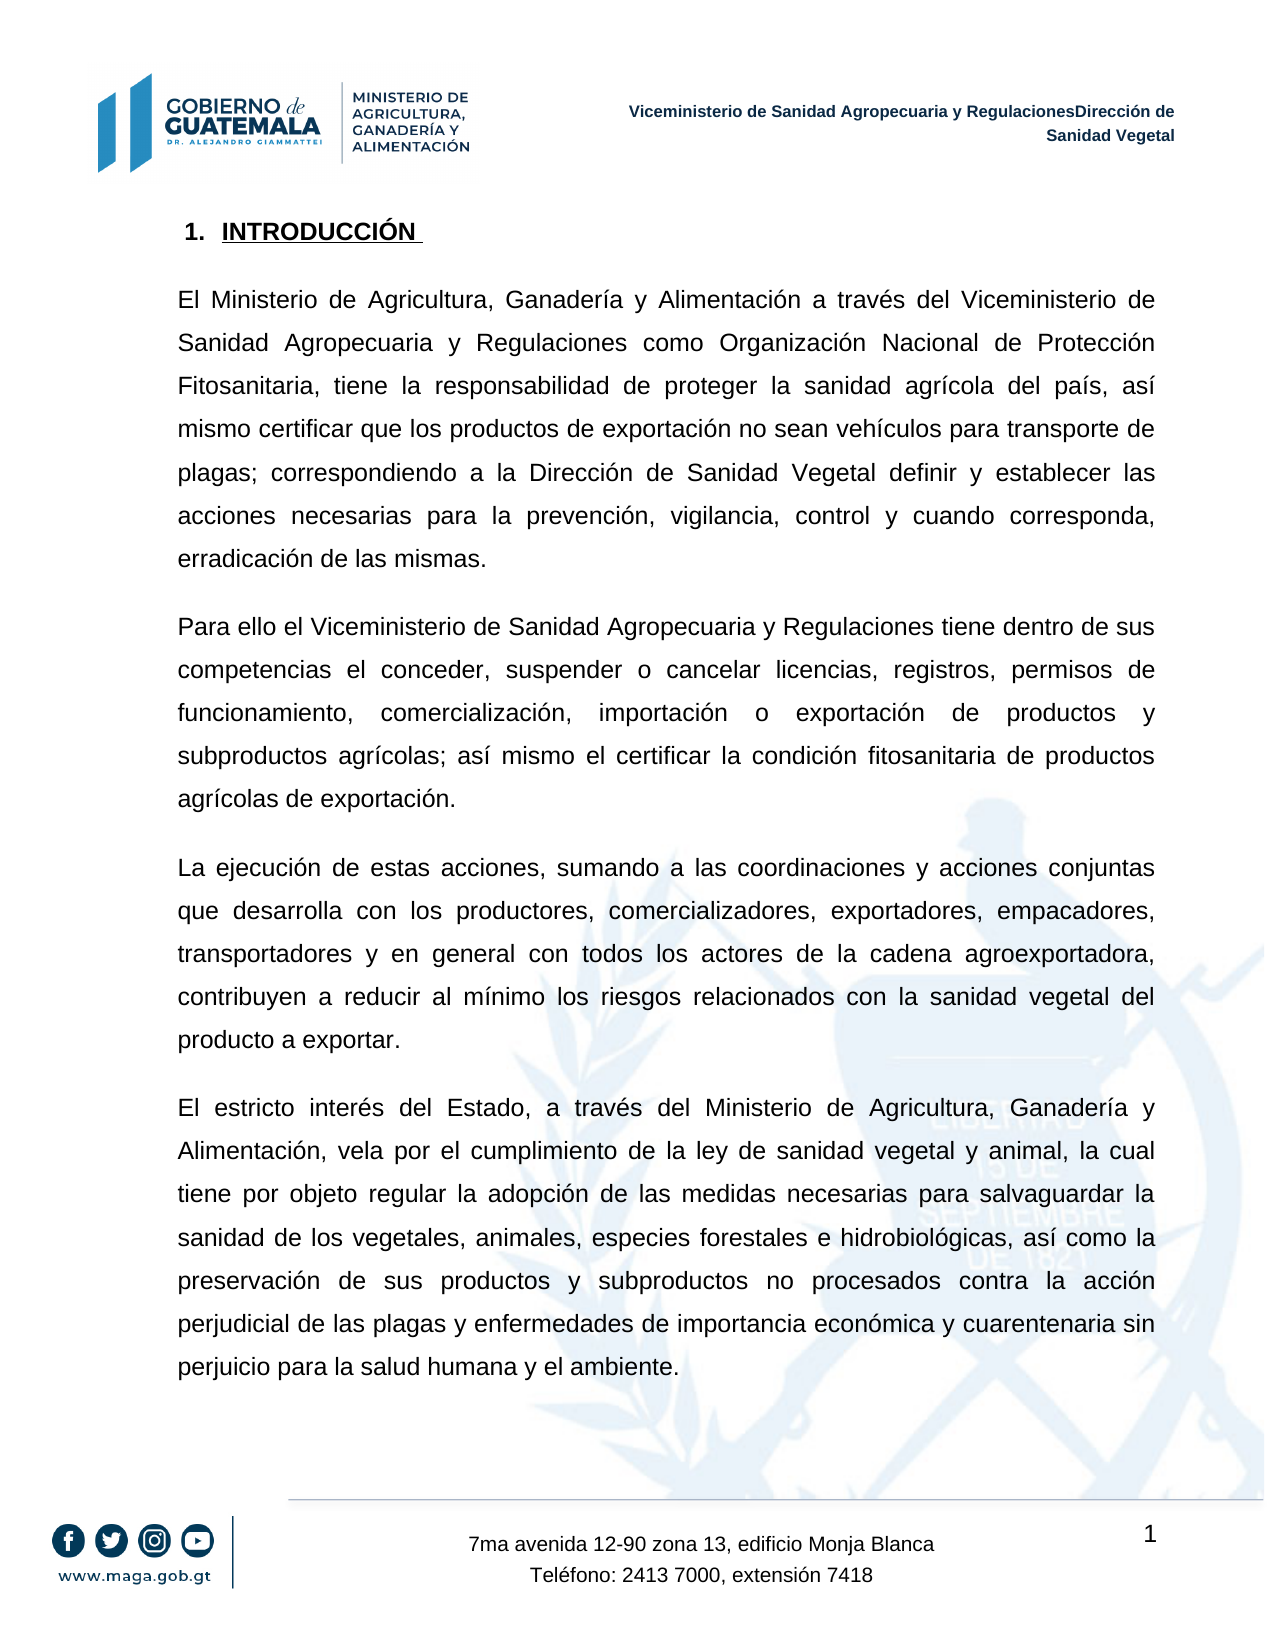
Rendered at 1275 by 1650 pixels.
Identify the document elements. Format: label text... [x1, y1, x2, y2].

text La ejecución de estas acciones, sumando a las coordinaciones y acciones conjuntas que desarrolla con los productores, comercializadores, exportadores, empacadores, transportadores y en general con todos los actores de la cadena agroexportadora, contribuyen a reducir al mínimo los riesgos relacionados con la sanidad vegetal del producto a exportar. [177, 853, 1157, 1054]
subtitle INTRODUCCIÓN [184, 217, 1157, 246]
picture [29, 1501, 258, 1604]
text Para ello el Viceministerio de Sanidad Agropecuaria y Regulaciones tiene dentro de sus competencias el conceder, suspender o cancelar licencias, registros, permisos de funcionamiento, comercialización, importación o exportación de productos y subproductos agrícolas; así mismo el certificar la condición fitosanitaria de productos agrícolas de exportación. [177, 612, 1157, 813]
picture [86, 62, 481, 184]
picture [465, 761, 1265, 1499]
text El Ministerio de Agricultura, Ganadería y Alimentación a través del Viceministerio de Sanidad Agropecuaria y Regulaciones como Organización Nacional de Protección Fitosanitaria, tiene la responsabilidad de proteger la sanidad agrícola del país, así mismo certificar que los productos de exportación no sean vehículos para transporte de plagas; correspondiendo a la Dirección de Sanidad Vegetal definir y establecer las acciones necesarias para la prevención, vigilancia, control y cuando corresponda, erradicación de las mismas. [177, 285, 1157, 573]
text El estricto interés del Estado, a través del Ministerio de Agricultura, Ganadería y Alimentación, vela por el cumplimiento de la ley de sanidad vegetal y animal, la cual tiene por objeto regular la adopción de las medidas necesarias para salvaguardar la sanidad de los vegetales, animales, especies forestales e hidrobiológicas, así como la preservación de sus productos y subproductos no procesados contra la acción perjudicial de las plagas y enfermedades de importancia económica y cuarentenaria sin perjuicio para la salud humana y el ambiente. [177, 1093, 1157, 1381]
